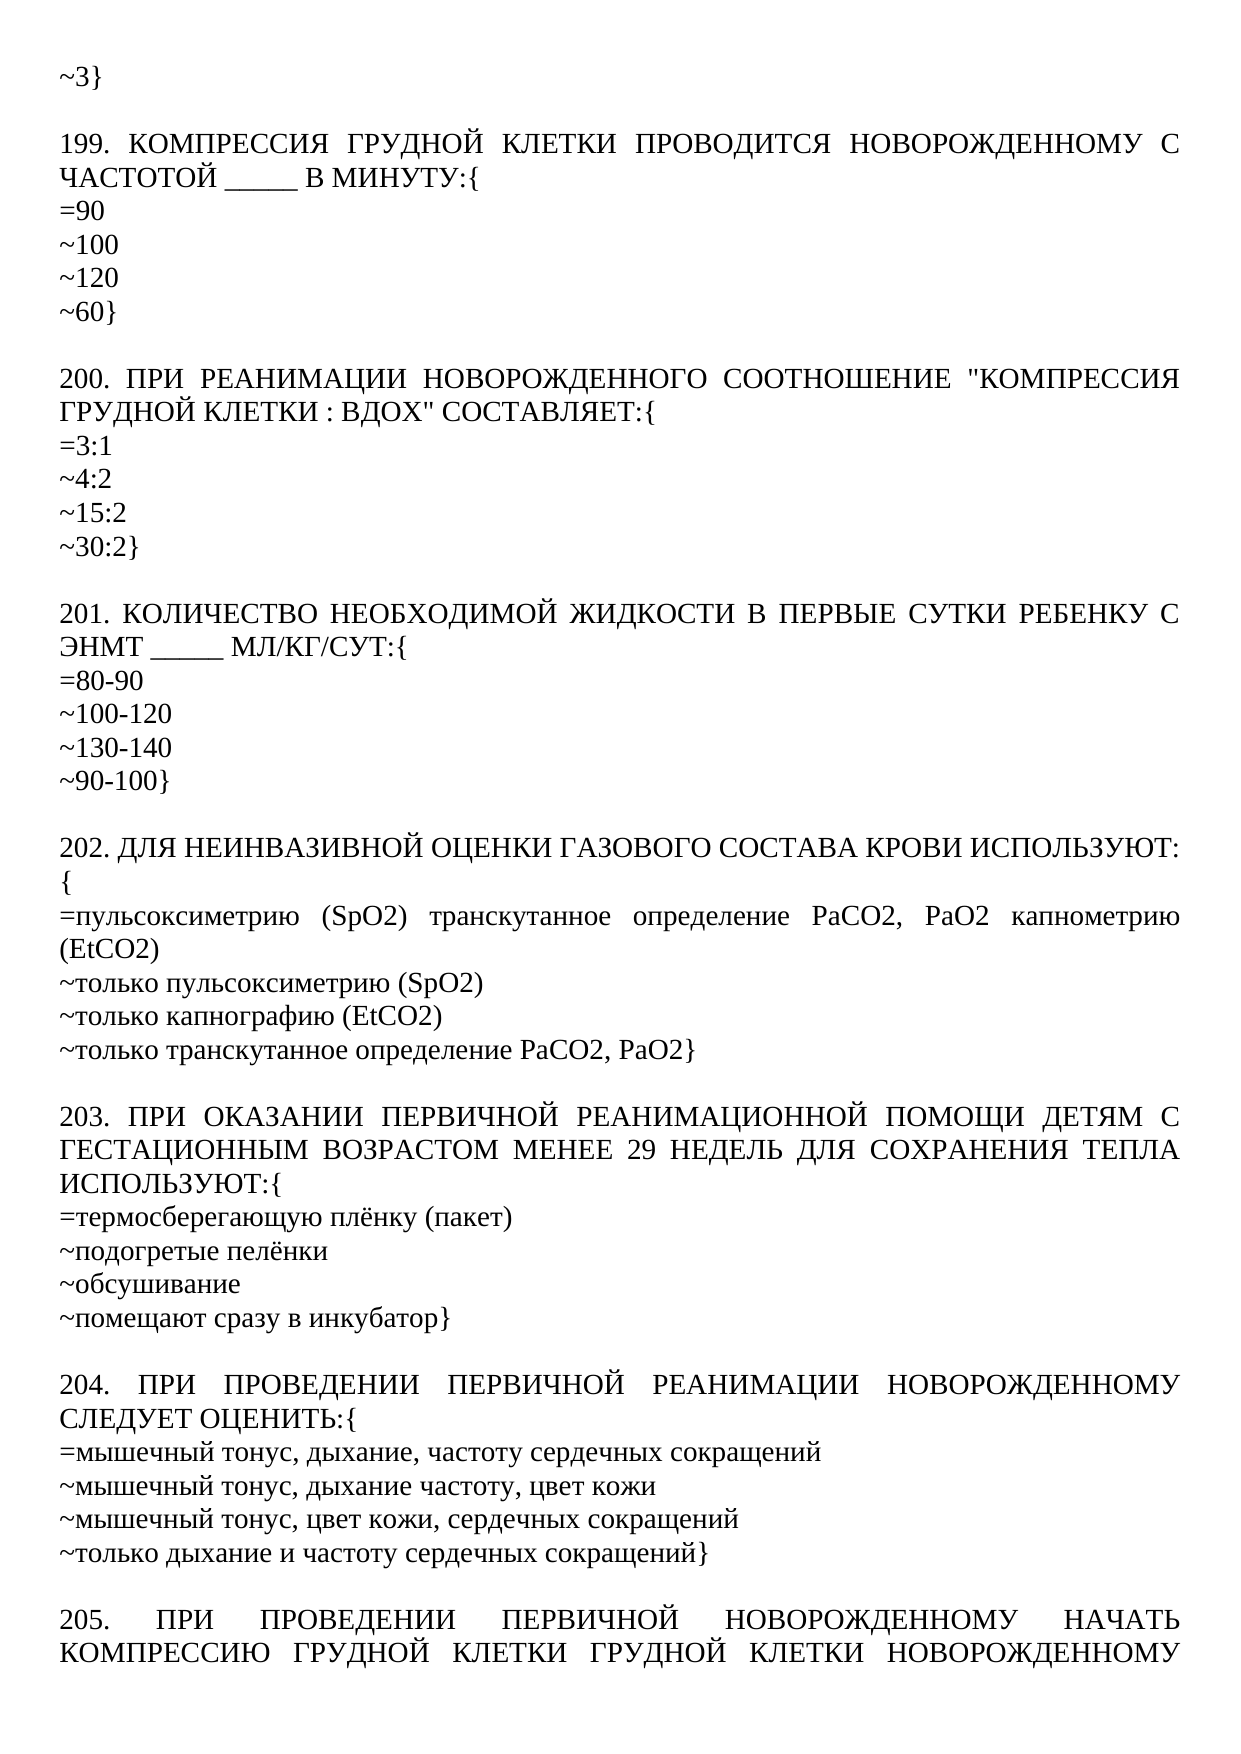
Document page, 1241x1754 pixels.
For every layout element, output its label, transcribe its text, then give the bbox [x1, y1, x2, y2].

text ~120 [59, 260, 1181, 294]
text ~помещают сразу в инкубатор} [59, 1300, 1181, 1334]
text ~обсушивание [59, 1267, 1181, 1300]
text 200. ПРИ РЕАНИМАЦИИ НОВОРОЖДЕННОГО СООТНОШЕНИЕ "КОМПРЕССИЯ ГРУДНОЙ КЛЕТКИ : ВДОХ" СОСТАВЛЯЕТ:{ [59, 361, 1181, 428]
text ~3} [59, 59, 1181, 93]
text ~100 [59, 227, 1181, 260]
text ~130-140 [59, 730, 1181, 763]
text =80-90 [59, 663, 1181, 696]
text =3:1 [59, 428, 1181, 462]
text ~4:2 [59, 462, 1181, 495]
text 199. КОМПРЕССИЯ ГРУДНОЙ КЛЕТКИ ПРОВОДИТСЯ НОВОРОЖДЕННОМУ С ЧАСТОТОЙ _____ В МИНУТУ:{ [59, 126, 1181, 193]
text ~15:2 [59, 495, 1181, 529]
text =90 [59, 193, 1181, 227]
text ~подогретые пелёнки [59, 1233, 1181, 1267]
text ~только транскутанное определение РаСО2, РаО2} [59, 1032, 1181, 1065]
text ~100-120 [59, 696, 1181, 730]
text ~мышечный тонус, дыхание частоту, цвет кожи [59, 1468, 1181, 1501]
text ~60} [59, 294, 1181, 327]
text 203. ПРИ ОКАЗАНИИ ПЕРВИЧНОЙ РЕАНИМАЦИОННОЙ ПОМОЩИ ДЕТЯМ С ГЕСТАЦИОННЫМ ВОЗРАСТОМ МЕНЕЕ 29 НЕДЕЛЬ ДЛЯ СОХРАНЕНИЯ ТЕПЛА ИСПОЛЬЗУЮТ:{ [59, 1099, 1181, 1199]
text =пульсоксиметрию (SрО2) транскутанное определение РаСО2, РаО2 капнометрию (EtCO2) [59, 898, 1181, 965]
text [59, 1602, 1181, 1669]
text ~только дыхание и частоту сердечных сокращений} [59, 1535, 1181, 1568]
text 201. КОЛИЧЕСТВО НЕОБХОДИМОЙ ЖИДКОСТИ В ПЕРВЫЕ СУТКИ РЕБЕНКУ С ЭНМТ _____ МЛ/КГ/СУТ:{ [59, 596, 1181, 663]
text ~мышечный тонус, цвет кожи, сердечных сокращений [59, 1501, 1181, 1535]
text 202. ДЛЯ НЕИНВАЗИВНОЙ ОЦЕНКИ ГАЗОВОГО СОСТАВА КРОВИ ИСПОЛЬЗУЮТ:{ [59, 831, 1181, 898]
text ~90-100} [59, 763, 1181, 797]
text ~30:2} [59, 529, 1181, 562]
text 204. ПРИ ПРОВЕДЕНИИ ПЕРВИЧНОЙ РЕАНИМАЦИИ НОВОРОЖДЕННОМУ СЛЕДУЕТ ОЦЕНИТЬ:{ [59, 1367, 1181, 1434]
text ~только пульсоксиметрию (SрО2) [59, 965, 1181, 998]
text =мышечный тонус, дыхание, частоту сердечных сокращений [59, 1434, 1181, 1468]
text =термосберегающую плёнку (пакет) [59, 1199, 1181, 1233]
text ~только капнографию (EtCO2) [59, 998, 1181, 1032]
